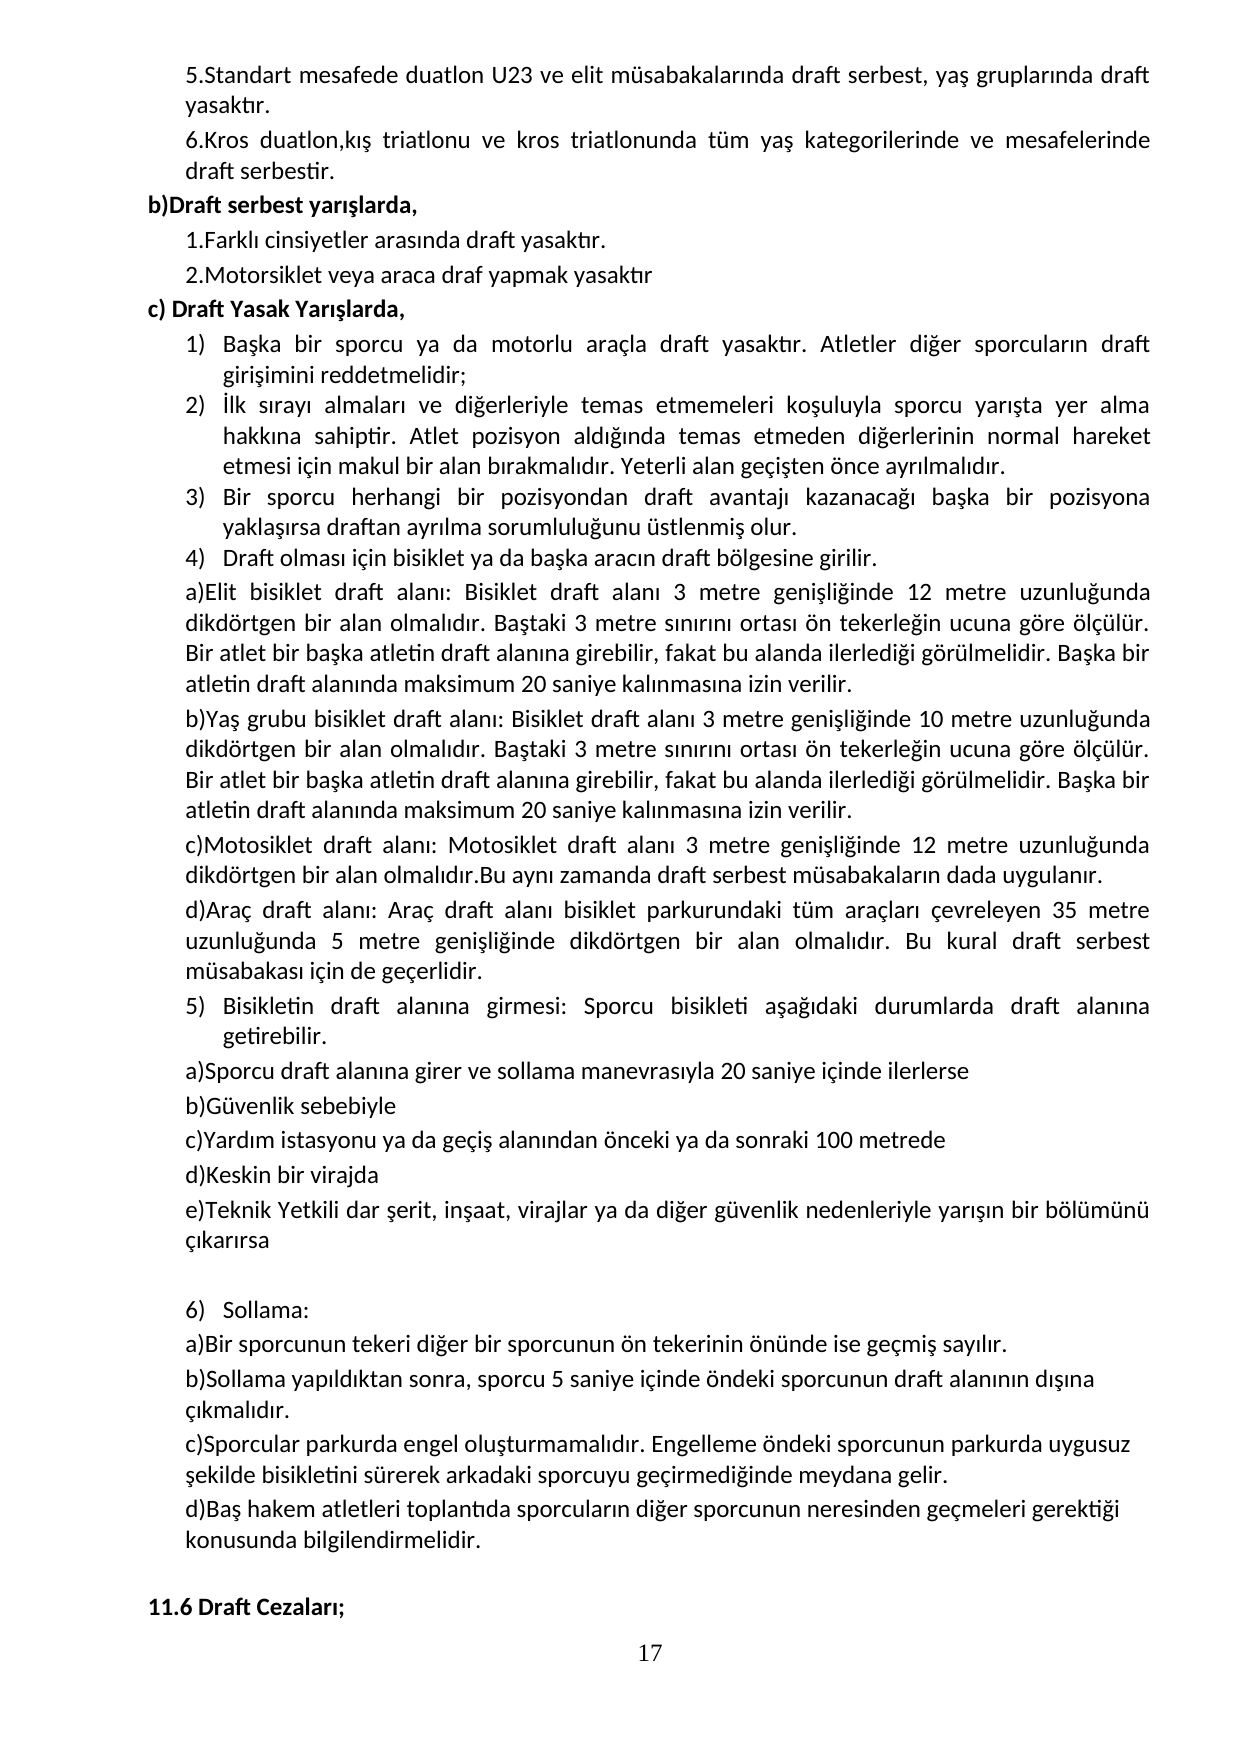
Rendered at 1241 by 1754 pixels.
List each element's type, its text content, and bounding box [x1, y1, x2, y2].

list Bir sporcu herhangi bir pozisyondan draft avantajı kazanacağı başka bir pozisyona yaklaşırsa draftan ayrılma sorumluluğunu üstlenmiş olur. [185, 481, 1152, 542]
list Sollama: [185, 1294, 1152, 1324]
text d)Araç draft alanı: Araç draft alanı bisiklet parkurundaki tüm araçları çevreleyen 35 metre uzunluğunda 5 metre genişliğinde dikdörtgen bir alan olmalıdır. Bu kural draft serbest müsabakası için de geçerlidir. [185, 894, 1152, 986]
text b)Güvenlik sebebiyle [185, 1090, 1152, 1120]
text c)Sporcular parkurda engel oluşturmamalıdır. Engelleme öndeki sporcunun parkurda uygusuz şekilde bisikletini sürerek arkadaki sporcuyu geçirmediğinde meydana gelir. [185, 1428, 1152, 1489]
text 6.Kros duatlon,kış triatlonu ve kros triatlonunda tüm yaş kategorilerinde ve mesafelerinde draft serbestir. [185, 124, 1152, 185]
text b)Sollama yapıldıktan sonra, sporcu 5 saniye içinde öndeki sporcunun draft alanının dışına çıkmalıdır. [185, 1363, 1152, 1424]
text 5.Standart mesafede duatlon U23 ve elit müsabakalarında draft serbest, yaş gruplarında draft yasaktır. [185, 59, 1152, 120]
text a)Elit bisiklet draft alanı: Bisiklet draft alanı 3 metre genişliğinde 12 metre uzunluğunda dikdörtgen bir alan olmalıdır. Baştaki 3 metre sınırını ortası ön tekerleğin ucuna göre ölçülür. Bir atlet bir başka atletin draft alanına girebilir, fakat bu alanda ilerlediği görülmelidir. Başka bir atletin draft alanında maksimum 20 saniye kalınmasına izin verilir. [185, 577, 1152, 699]
text d)Baş hakem atletleri toplantıda sporcuların diğer sporcunun neresinden geçmeleri gerektiği konusunda bilgilendirmelidir. [185, 1494, 1152, 1555]
text c) Draft Yasak Yarışlarda, [148, 293, 1152, 324]
text a)Bir sporcunun tekeri diğer bir sporcunun ön tekerinin önünde ise geçmiş sayılır. [185, 1328, 1152, 1359]
text b)Yaş grubu bisiklet draft alanı: Bisiklet draft alanı 3 metre genişliğinde 10 metre uzunluğunda dikdörtgen bir alan olmalıdır. Baştaki 3 metre sınırını ortası ön tekerleğin ucuna göre ölçülür. Bir atlet bir başka atletin draft alanına girebilir, fakat bu alanda ilerlediği görülmelidir. Başka bir atletin draft alanında maksimum 20 saniye kalınmasına izin verilir. [185, 703, 1152, 825]
text c)Motosiklet draft alanı: Motosiklet draft alanı 3 metre genişliğinde 12 metre uzunluğunda dikdörtgen bir alan olmalıdır.Bu aynı zamanda draft serbest müsabakaların dada uygulanır. [185, 829, 1152, 890]
text 11.6 Draft Cezaları; [148, 1591, 1152, 1622]
text e)Teknik Yetkili dar şerit, inşaat, virajlar ya da diğer güvenlik nedenleriyle yarışın bir bölümünü çıkarırsa [185, 1194, 1152, 1255]
text d)Keskin bir virajda [185, 1159, 1152, 1190]
text 2.Motorsiklet veya araca draf yapmak yasaktır [185, 259, 1152, 289]
list Bisikletin draft alanına girmesi: Sporcu bisikleti aşağıdaki durumlarda draft alanına getirebilir. [185, 990, 1152, 1051]
text a)Sporcu draft alanına girer ve sollama manevrasıyla 20 saniye içinde ilerlerse [185, 1055, 1152, 1086]
text 1.Farklı cinsiyetler arasında draft yasaktır. [185, 224, 1152, 255]
list İlk sırayı almaları ve diğerleriyle temas etmemeleri koşuluyla sporcu yarışta yer alma hakkına sahiptir. Atlet pozisyon aldığında temas etmeden diğerlerinin normal hareket etmesi için makul bir alan bırakmalıdır. Yeterli alan geçişten önce ayrılmalıdır. [185, 389, 1152, 481]
list Draft olması için bisiklet ya da başka aracın draft bölgesine girilir. [185, 542, 1152, 572]
text c)Yardım istasyonu ya da geçiş alanından önceki ya da sonraki 100 metrede [185, 1124, 1152, 1155]
list b)Draft serbest yarışlarda, [148, 189, 1152, 220]
list Başka bir sporcu ya da motorlu araçla draft yasaktır. Atletler diğer sporcuların draft girişimini reddetmelidir; [185, 328, 1152, 389]
